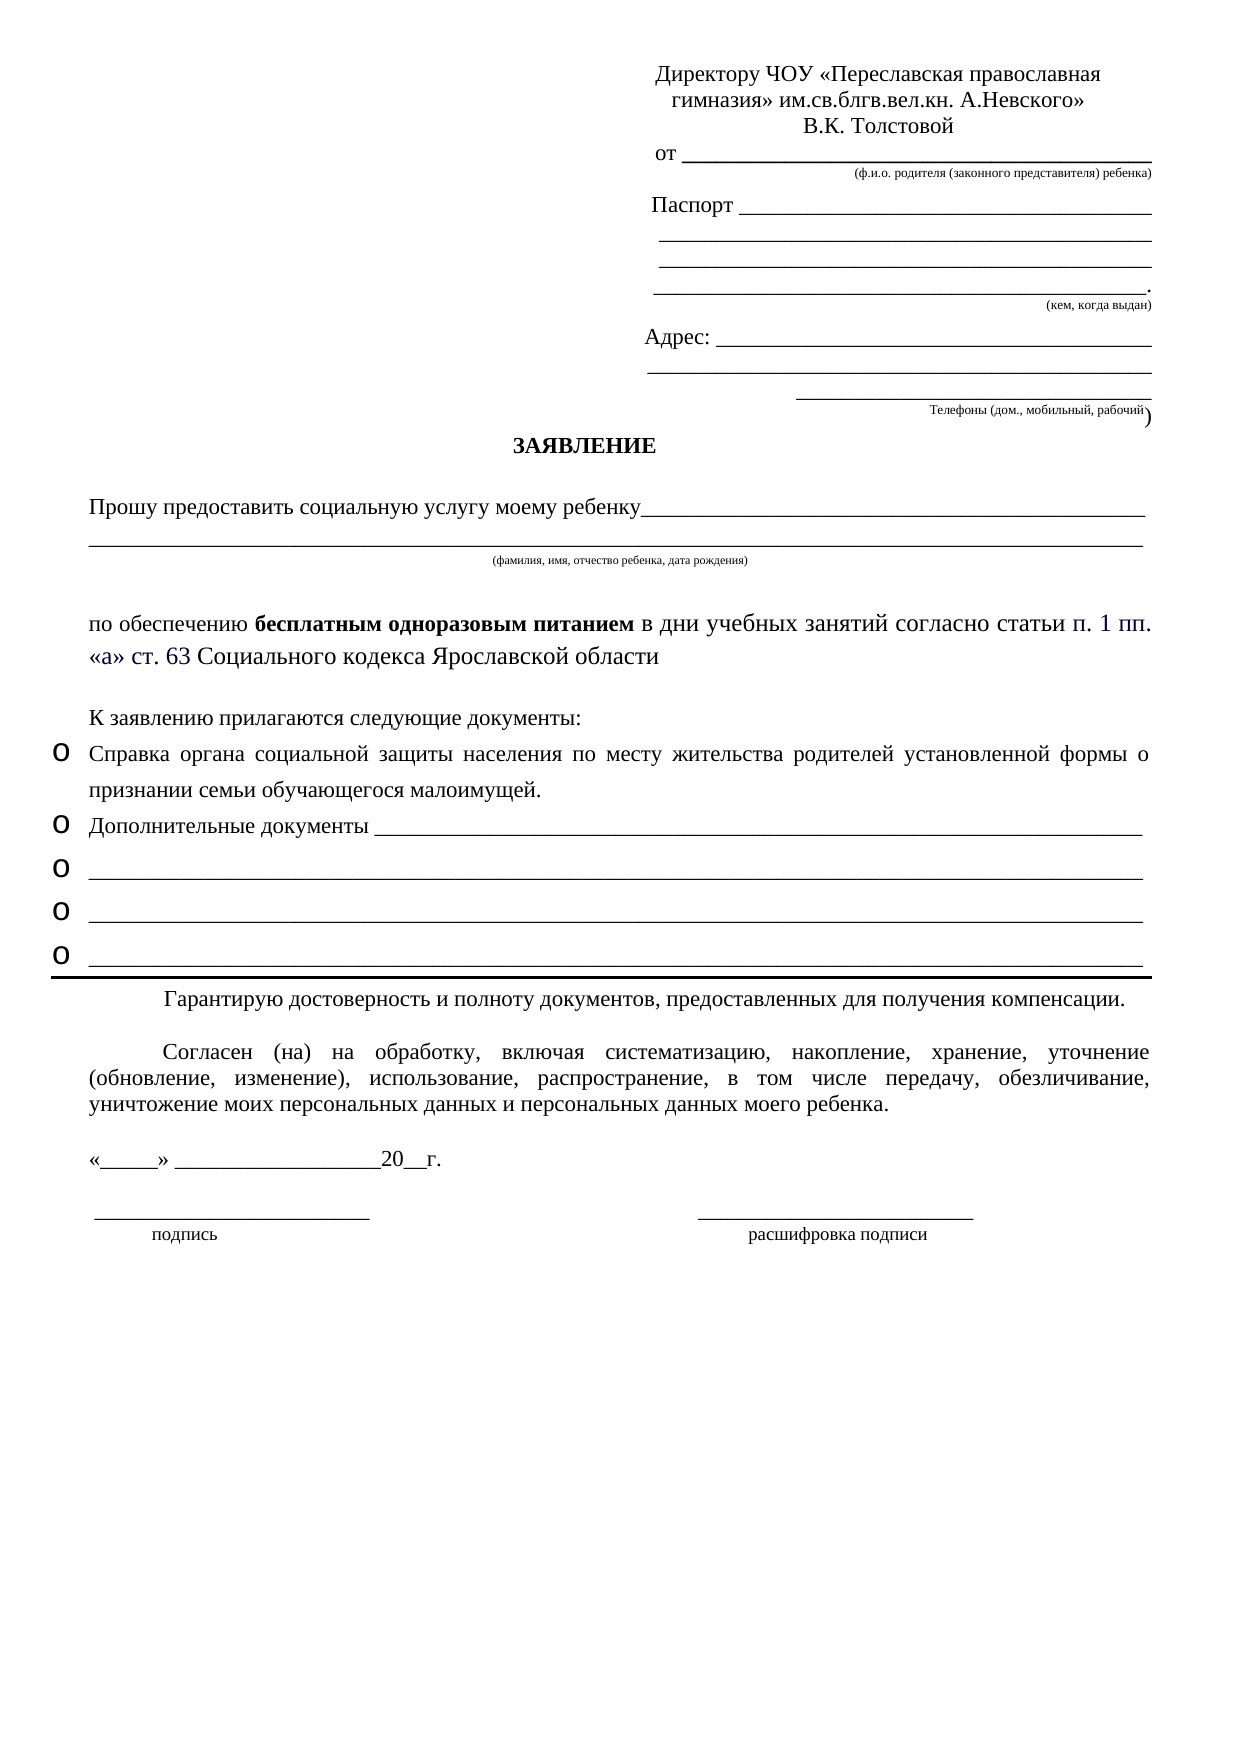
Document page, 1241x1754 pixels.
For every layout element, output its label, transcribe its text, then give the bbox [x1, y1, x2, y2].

text ЗАЯВЛЕНИЕ [89, 433, 1152, 459]
list Справка органа социальной защиты населения по месту жительства родителей установленной формы о признании семьи обучающегося малоимущей. [51, 734, 1152, 802]
text Паспорт ____________________________________ [89, 192, 1152, 218]
text ____________________________________________ [89, 350, 1152, 376]
text от _________________________________________ [89, 139, 1152, 165]
text Адрес: ______________________________________ [89, 323, 1152, 350]
text _______________________________ [89, 376, 1152, 402]
text Прошу предоставить социальную услугу моему ребенку____________________________________________ ____________________________________________________________________________________________ [89, 493, 1152, 549]
text Директору ЧОУ «Переславская православная гимназия» им.св.блгв.вел.кн. А.Невского» [605, 60, 1152, 112]
text Согласен (на) на обработку, включая систематизацию, накопление, хранение, уточнение (обновление, изменение), использование, распространение, в том числе передачу, обезличивание, уничтожение моих персональных данных и персональных данных моего ребенка. [89, 1038, 1152, 1117]
text Телефоны (дом., мобильный, рабочий) [89, 402, 1152, 429]
text В.К. Толстовой [605, 112, 1152, 139]
list ____________________________________________________________________________________________ [51, 893, 1152, 931]
text «_____» __________________20__г. [89, 1146, 1152, 1172]
text К заявлению прилагаются следующие документы: [89, 704, 1152, 730]
text (кем, когда выдан) [89, 297, 1152, 323]
text ___________________________________________ [89, 218, 1152, 244]
text подпись расшифровка подписи [89, 1223, 1152, 1244]
list ____________________________________________________________________________________________ [51, 849, 1152, 887]
text ________________________ ________________________ [89, 1197, 1152, 1223]
text ___________________________________________. [89, 271, 1152, 297]
text (фамилия, имя, отчество ребенка, дата рождения) [89, 553, 1152, 577]
text по обеспечению бесплатным одноразовым питанием в дни учебных занятий согласно статьи п. 1 пп. «а» ст. 63 Социального кодекса Ярославской области [89, 608, 1152, 669]
text Гарантирую достоверность и полноту документов, предоставленных для получения компенсации. [89, 985, 1152, 1011]
list ____________________________________________________________________________________________ [51, 936, 1152, 976]
text (ф.и.о. родителя (законного представителя) ребенка) [89, 165, 1152, 192]
text ___________________________________________ [89, 244, 1152, 271]
list Дополнительные документы ___________________________________________________________________ [51, 806, 1152, 844]
